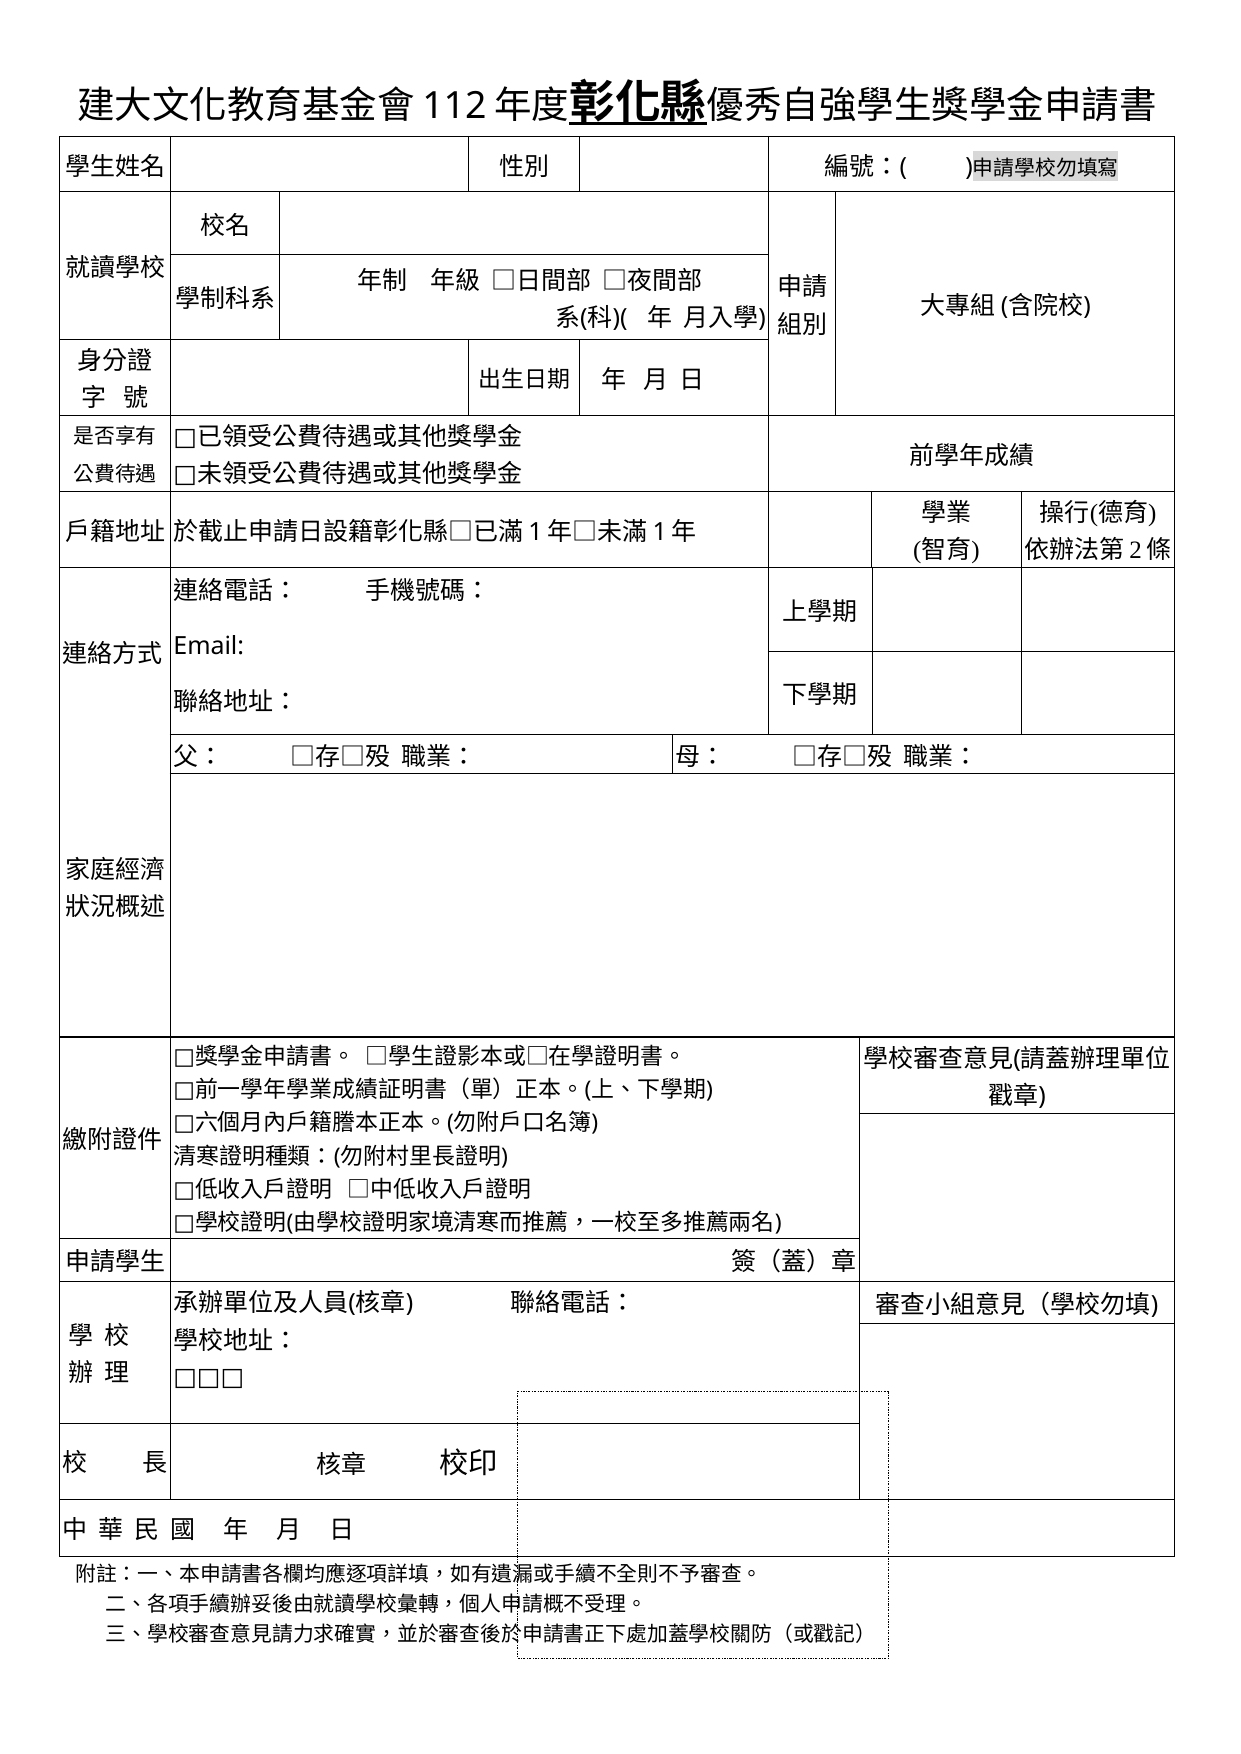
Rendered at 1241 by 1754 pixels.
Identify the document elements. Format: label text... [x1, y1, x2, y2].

table_cell 學制科系 [171, 255, 279, 339]
table_cell 連絡電話： 手機號碼： Email: 聯絡地址： [171, 568, 768, 734]
table_header 建大文化教育基金會112年度彰化縣優秀自強學生獎學金申請書 [59, 61, 1174, 136]
table_cell 學校審查意見(請蓋辦理單位戳章) [860, 1038, 1174, 1112]
table_cell 家庭經濟狀況概述 [60, 734, 170, 1036]
table_cell [1022, 568, 1174, 651]
table_cell 承辦單位及人員(核章) 聯絡電話： 學校地址： □□□ [171, 1282, 859, 1422]
table_cell [580, 137, 768, 191]
table_cell [873, 652, 1021, 734]
table_cell 操行(德育) 依辦法第2條 [1022, 492, 1174, 567]
table_cell [769, 492, 871, 567]
table_cell 學 校 辦 理 [60, 1282, 170, 1422]
table_cell [860, 1324, 1174, 1498]
table_cell 上學期 [769, 568, 872, 651]
table_cell [171, 137, 468, 191]
table_cell 中 華 民 國 年 月 日 [60, 1500, 1174, 1556]
table_cell [860, 1114, 1174, 1281]
table_cell [873, 568, 1021, 651]
table_cell 核章 校印 [171, 1424, 859, 1498]
table_cell 校名 [171, 192, 279, 254]
table_cell 附註：一、本申請書各欄均應逐項詳填，如有遺漏或手續不全則不予審查。 二、各項手續辦妥後由就讀學校彙轉，個人申請概不受理。 三、學校審查意見請力求確實，並於審查後於申請書正下處加蓋學校關防（或戳記） [59, 1557, 1174, 1648]
table_cell 戶籍地址 [60, 492, 170, 567]
table_cell 學業 (智育) [872, 492, 1021, 567]
table_cell □已領受公費待遇或其他獎學金 □未領受公費待遇或其他獎學金 [171, 416, 768, 491]
table_cell 是否享有 公費待遇 [60, 416, 170, 491]
table_cell 於截止申請日設籍彰化縣□已滿1年□未滿1年 [171, 492, 768, 567]
table_cell 校長 [60, 1424, 170, 1498]
table_cell 身分證 字 號 [60, 340, 170, 415]
table_cell 母： □存□殁 職業： [673, 735, 1174, 773]
table_cell 連絡方式 [60, 568, 170, 734]
table_cell 申請學生 [60, 1239, 170, 1281]
table_cell [171, 774, 1174, 1036]
table_cell [280, 192, 768, 254]
table_cell 大專組 (含院校) [836, 192, 1174, 415]
table_cell [171, 340, 468, 415]
table_cell [1022, 652, 1174, 734]
table_cell 編號：( )申請學校勿填寫 [769, 137, 1174, 191]
table_cell 前學年成績 [769, 416, 1174, 491]
table_cell 就讀學校 [60, 192, 170, 339]
table_cell 性別 [469, 137, 579, 191]
table_cell 父： □存□殁 職業： [171, 735, 672, 773]
table_cell 年 月 日 [580, 340, 768, 415]
table_cell 年制 年級 □日間部 □夜間部 系(科)( 年 月入學) [280, 255, 768, 339]
table_cell 出生日期 [469, 340, 579, 415]
table_cell 繳附證件 [60, 1038, 170, 1237]
table_cell 下學期 [769, 652, 872, 734]
table_cell □獎學金申請書。 □學生證影本或□在學證明書。 □前一學年學業成績証明書（單）正本。(上、下學期) □六個月內戶籍謄本正本。(勿附戶口名簿) 清寒證明種類：(勿附村里長證明) □低收入戶證明 □中低收入戶證明 □學校證明(由學校證明家境清寒而推薦，一校至多推薦兩名) [171, 1038, 859, 1237]
table_cell 審查小組意見（學校勿填) [860, 1282, 1174, 1322]
table_cell 學生姓名 [60, 137, 170, 191]
table_cell 簽（蓋）章 [171, 1239, 859, 1281]
table_cell 申請組別 [769, 192, 835, 415]
